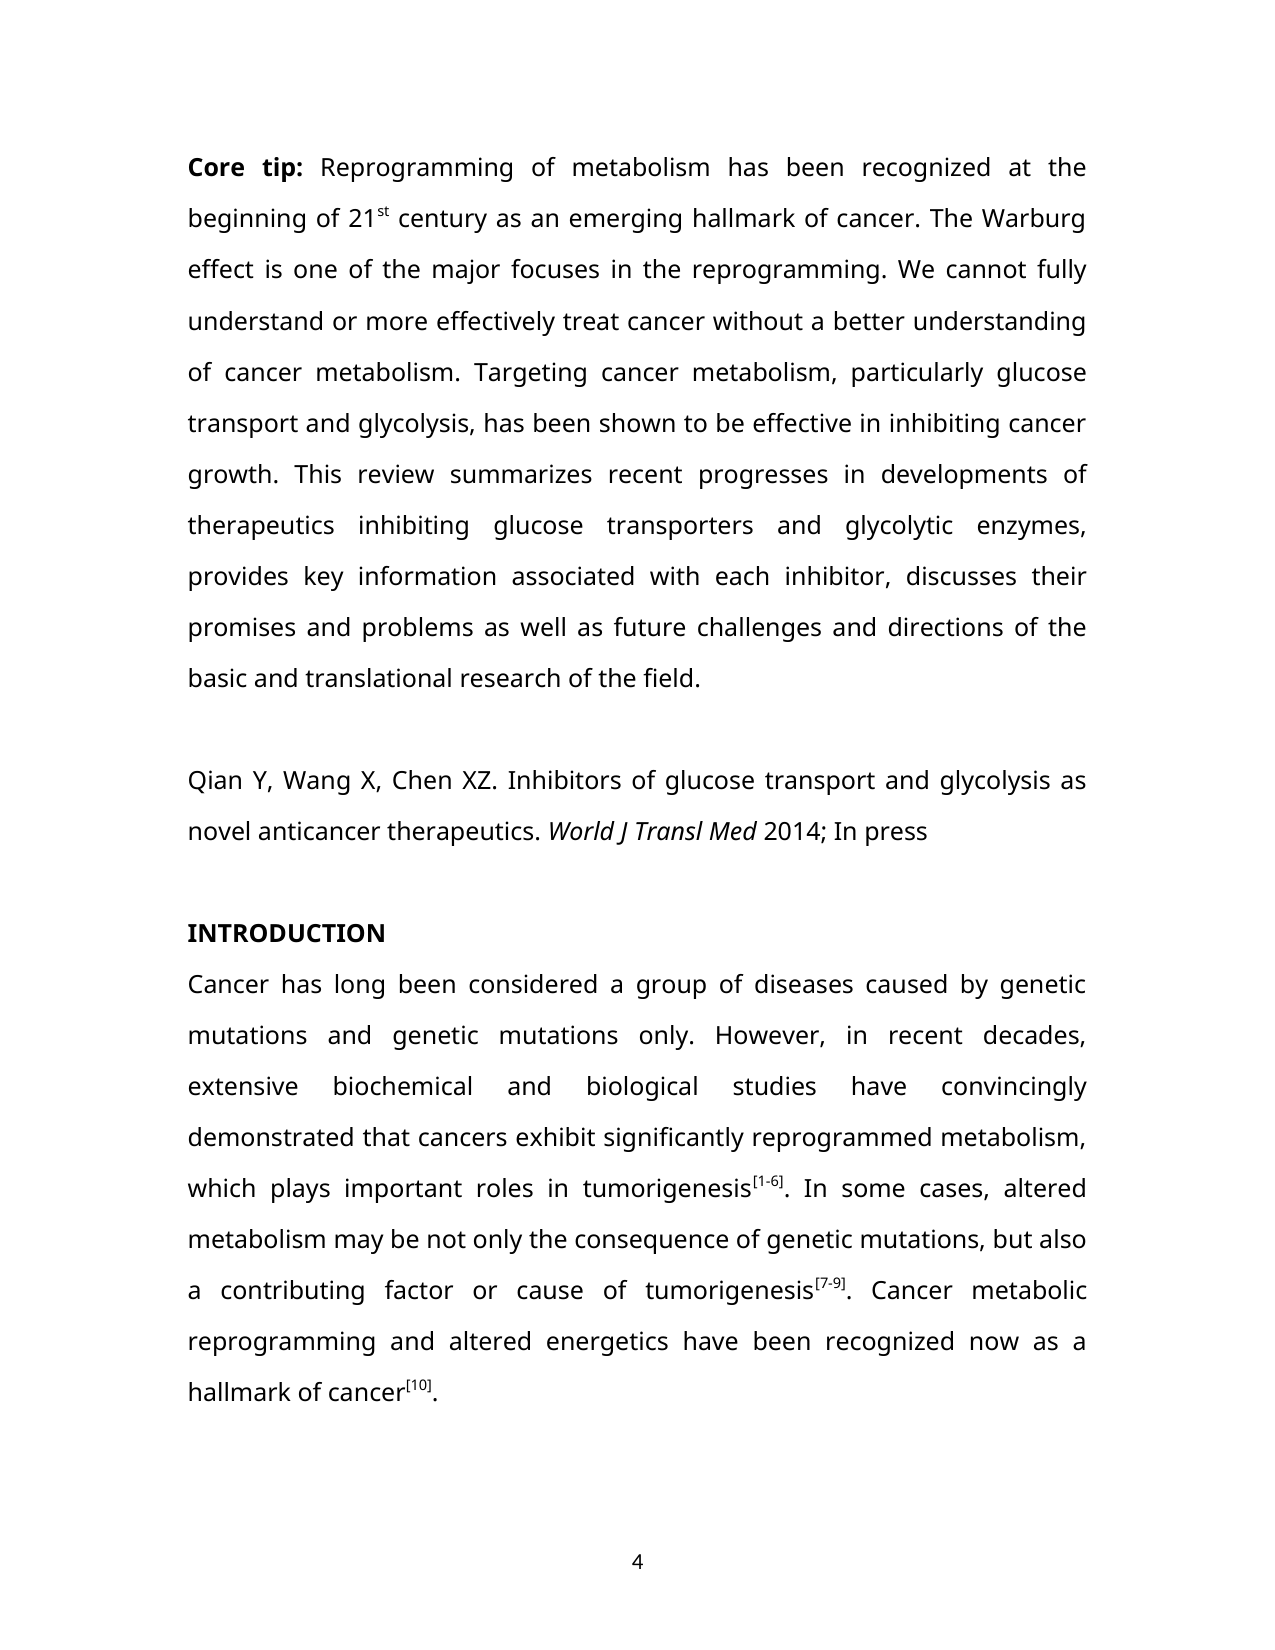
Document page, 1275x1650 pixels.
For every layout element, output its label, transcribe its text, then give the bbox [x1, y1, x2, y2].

text Core tip: Reprogramming of metabolism has been recognized at the beginning of 21st century as an emerging hallmark of cancer. The Warburg effect is one of the major focuses in the reprogramming. We cannot fully understand or more effectively treat cancer without a better understanding of cancer metabolism. Targeting cancer metabolism, particularly glucose transport and glycolysis, has been shown to be effective in inhibiting cancer growth. This review summarizes recent progresses in developments of therapeutics inhibiting glucose transporters and glycolytic enzymes, provides key information associated with each inhibitor, discusses their promises and problems as well as future challenges and directions of the basic and translational research of the field. [187, 150, 1087, 694]
text INTRODUCTION [187, 916, 1087, 950]
text Cancer has long been considered a group of diseases caused by genetic mutations and genetic mutations only. However, in recent decades, extensive biochemical and biological studies have convincingly demonstrated that cancers exhibit significantly reprogrammed metabolism, which plays important roles in tumorigenesis[1-6]. In some cases, altered metabolism may be not only the consequence of genetic mutations, but also a contributing factor or cause of tumorigenesis[7-9]. Cancer metabolic reprogramming and altered energetics have been recognized now as a hallmark of cancer[10]. [187, 967, 1087, 1409]
text Qian Y, Wang X, Chen XZ. Inhibitors of glucose transport and glycolysis as novel anticancer therapeutics. World J Transl Med 2014; In press [187, 762, 1087, 848]
